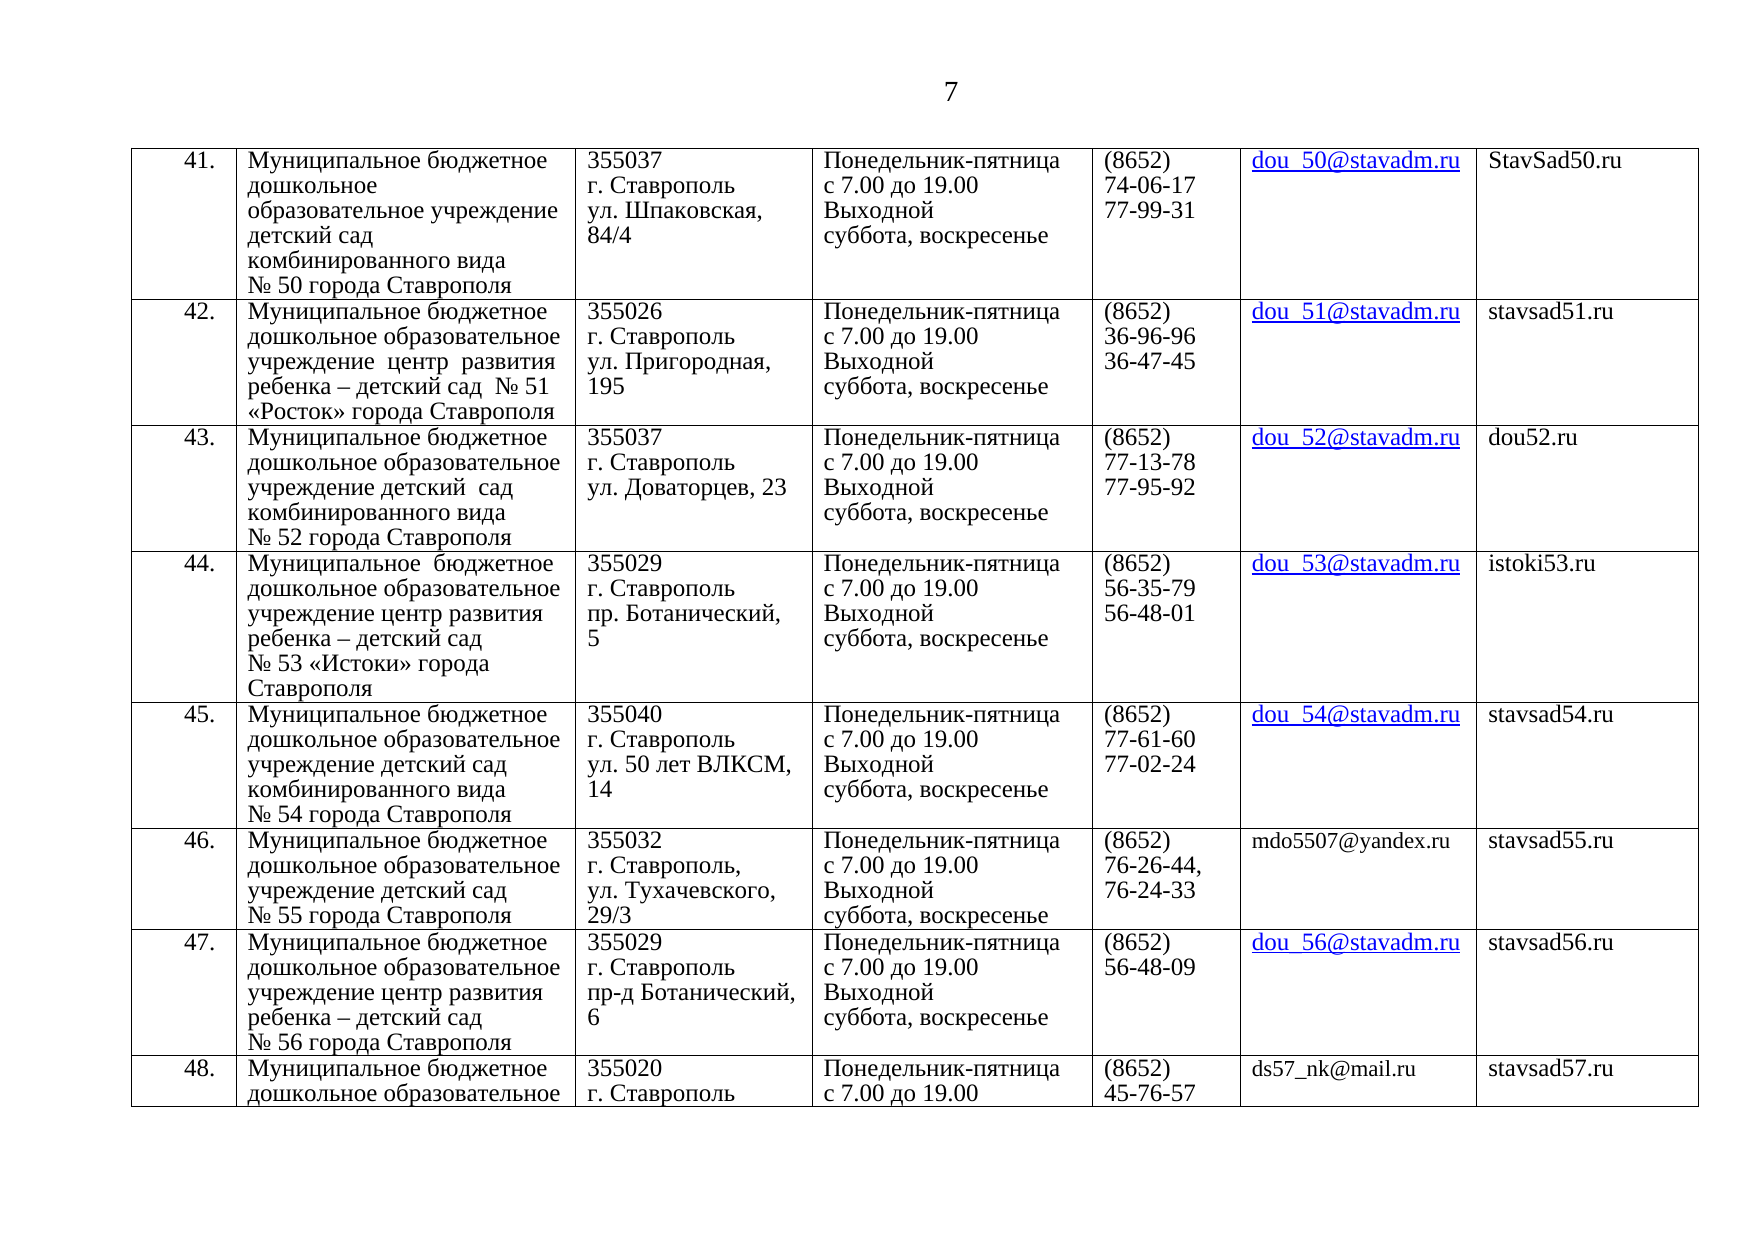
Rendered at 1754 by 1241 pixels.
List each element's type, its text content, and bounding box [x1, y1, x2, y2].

table_cell StavSad50.ru [1477, 149, 1698, 299]
table_cell dou_54@stavadm.ru [1241, 703, 1476, 828]
table_cell Муниципальное бюджетное дошкольное образовательное учреждение центр развития ребенка – детский сад № 53 «Истоки» города Ставрополя [237, 552, 575, 702]
table_cell dou_51@stavadm.ru [1241, 300, 1476, 425]
table_cell 355037 г. Ставрополь ул. Шпаковская, 84/4 [576, 149, 812, 299]
table_cell istoki53.ru [1477, 552, 1698, 702]
table_cell (8652) 56-48-09 [1093, 930, 1240, 1055]
table_cell (8652) 74-06-17 77-99-31 [1093, 149, 1240, 299]
table_cell [132, 829, 236, 929]
table_cell ds57_nk@mail.ru [1241, 1056, 1476, 1106]
table_cell Муниципальное бюджетное дошкольное образовательное учреждение центр развития ребенка – детский сад № 56 города Ставрополя [237, 930, 575, 1055]
table_cell dou_50@stavadm.ru [1241, 149, 1476, 299]
table_cell Понедельник-пятница с 7.00 до 19.00 Выходной суббота, воскресенье [813, 703, 1092, 828]
table_cell dou52.ru [1477, 426, 1698, 551]
table_cell stavsad55.ru [1477, 829, 1698, 929]
table_cell (8652) 76-26-44, 76-24-33 [1093, 829, 1240, 929]
table_cell (8652) 77-13-78 77-95-92 [1093, 426, 1240, 551]
table_cell stavsad54.ru [1477, 703, 1698, 828]
table_cell [132, 703, 236, 828]
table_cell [813, 1056, 1092, 1106]
table_cell Понедельник-пятница с 7.00 до 19.00 Выходной суббота, воскресенье [813, 300, 1092, 425]
table_cell [132, 149, 236, 299]
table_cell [576, 1056, 812, 1106]
table_cell stavsad57.ru [1477, 1056, 1698, 1106]
table_cell mdo5507@yandex.ru [1241, 829, 1476, 929]
table_cell Муниципальное бюджетное дошкольное образовательное учреждение детский сад комбинированного вида № 52 города Ставрополя [237, 426, 575, 551]
table_cell 355037 г. Ставрополь ул. Доваторцев, 23 [576, 426, 812, 551]
table_cell [132, 552, 236, 702]
table_cell 355029 г. Ставрополь пр. Ботанический, 5 [576, 552, 812, 702]
table_cell 355026 г. Ставрополь ул. Пригородная, 195 [576, 300, 812, 425]
table_cell Муниципальное бюджетное дошкольное образовательное учреждение детский сад комбинированного вида № 54 города Ставрополя [237, 703, 575, 828]
table_cell dou_56@stavadm.ru [1241, 930, 1476, 1055]
table_cell (8652) 36-96-96 36-47-45 [1093, 300, 1240, 425]
table_cell [132, 1056, 236, 1106]
table_cell 355040 г. Ставрополь ул. 50 лет ВЛКСМ, 14 [576, 703, 812, 828]
table_cell stavsad56.ru [1477, 930, 1698, 1055]
table_cell [132, 426, 236, 551]
table_cell Понедельник-пятница с 7.00 до 19.00 Выходной суббота, воскресенье [813, 552, 1092, 702]
table_cell Муниципальное бюджетное дошкольное образовательное учреждение центр развития ребенка – детский сад № 51 «Росток» города Ставрополя [237, 300, 575, 425]
table_cell (8652) 56-35-79 56-48-01 [1093, 552, 1240, 702]
table_cell (8652) 77-61-60 77-02-24 [1093, 703, 1240, 828]
table_cell [132, 300, 236, 425]
table_cell 355029 г. Ставрополь пр-д Ботанический, 6 [576, 930, 812, 1055]
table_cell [237, 1056, 575, 1106]
table_cell 355032 г. Ставрополь, ул. Тухачевского, 29/3 [576, 829, 812, 929]
table_cell Понедельник-пятница с 7.00 до 19.00 Выходной суббота, воскресенье [813, 426, 1092, 551]
table_cell stavsad51.ru [1477, 300, 1698, 425]
table_cell [132, 930, 236, 1055]
table_cell Понедельник-пятница с 7.00 до 19.00 Выходной суббота, воскресенье [813, 829, 1092, 929]
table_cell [813, 149, 1092, 299]
table_cell Понедельник-пятница с 7.00 до 19.00 Выходной суббота, воскресенье [813, 930, 1092, 1055]
table_cell (8652) 45-76-57 [1093, 1056, 1240, 1106]
table_cell Муниципальное бюджетное дошкольное образовательное учреждение детский сад комбинированного вида № 50 города Ставрополя [237, 149, 575, 299]
table_cell dou_53@stavadm.ru [1241, 552, 1476, 702]
table_cell Муниципальное бюджетное дошкольное образовательное учреждение детский сад № 55 города Ставрополя [237, 829, 575, 929]
table_cell dou_52@stavadm.ru [1241, 426, 1476, 551]
